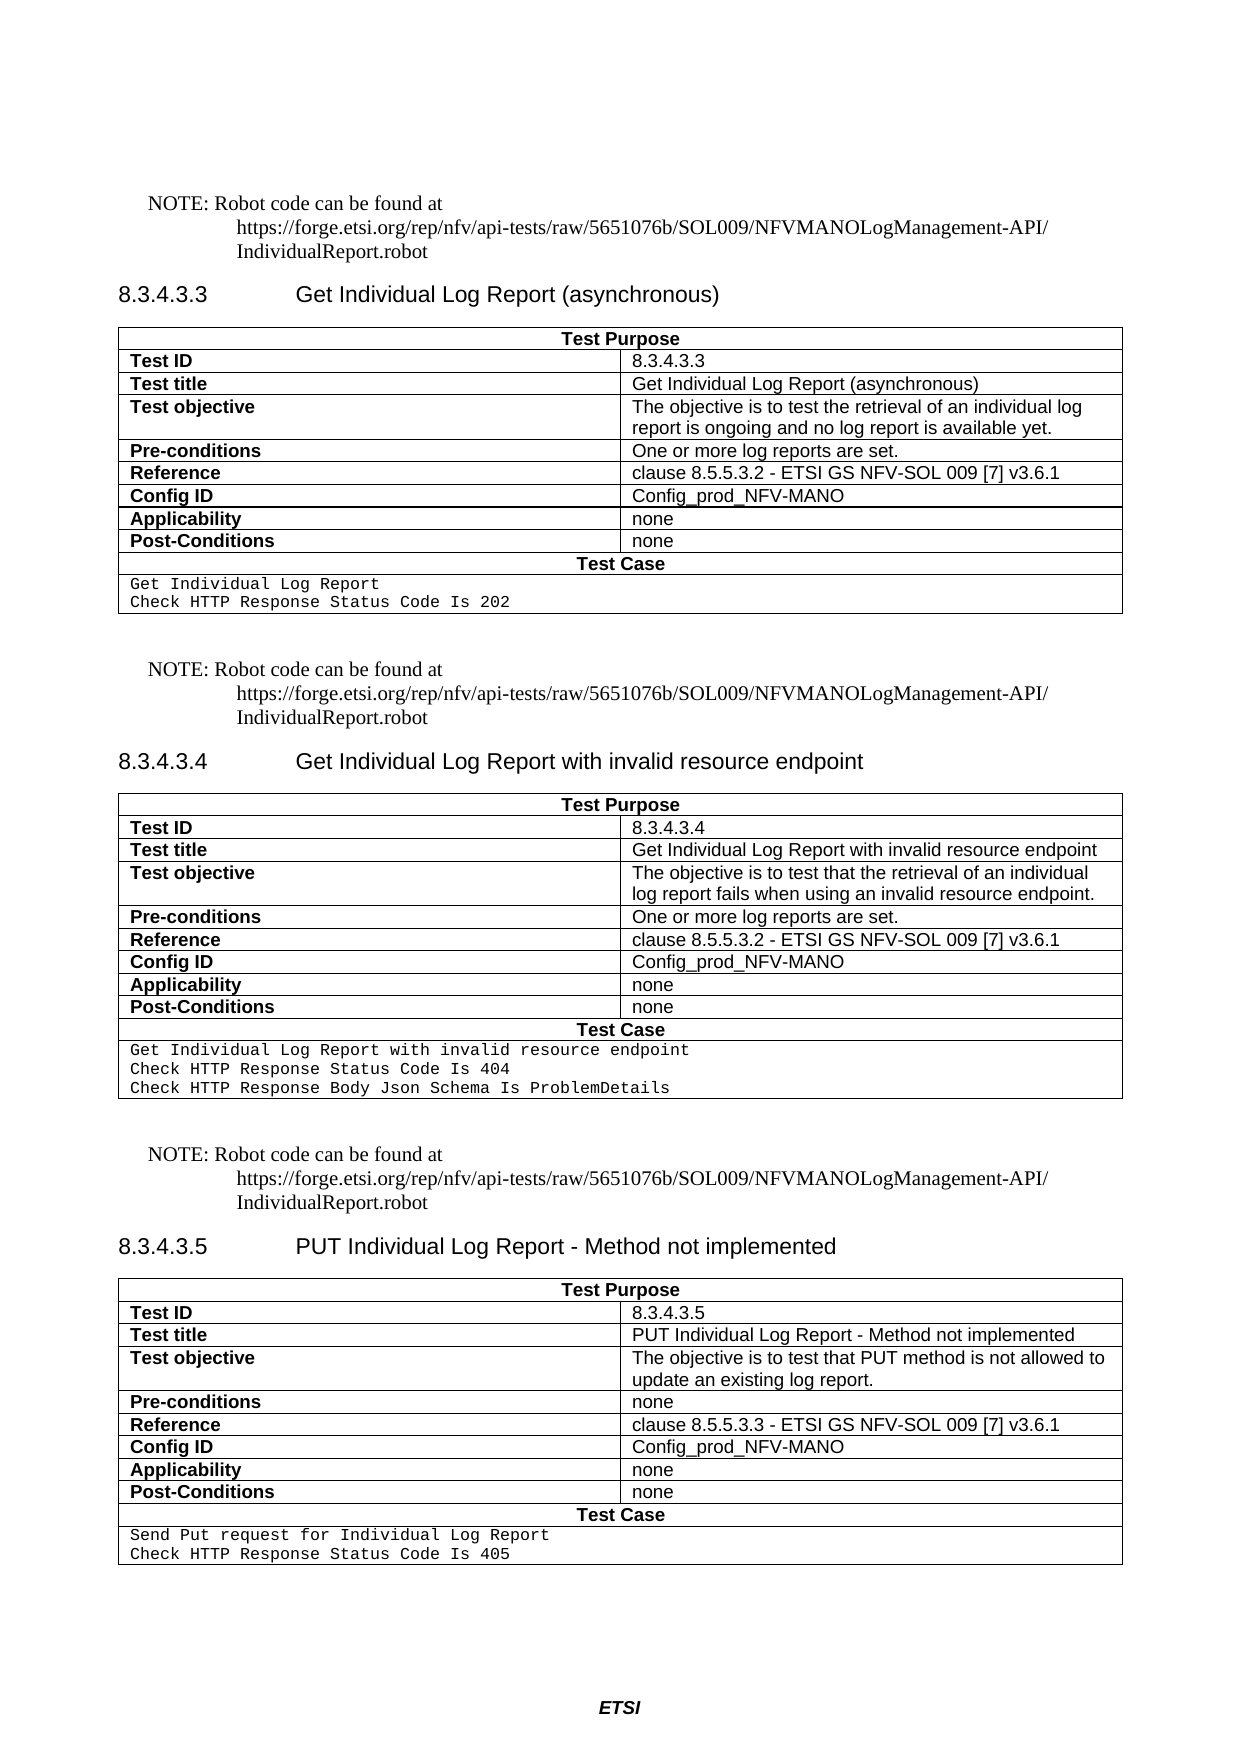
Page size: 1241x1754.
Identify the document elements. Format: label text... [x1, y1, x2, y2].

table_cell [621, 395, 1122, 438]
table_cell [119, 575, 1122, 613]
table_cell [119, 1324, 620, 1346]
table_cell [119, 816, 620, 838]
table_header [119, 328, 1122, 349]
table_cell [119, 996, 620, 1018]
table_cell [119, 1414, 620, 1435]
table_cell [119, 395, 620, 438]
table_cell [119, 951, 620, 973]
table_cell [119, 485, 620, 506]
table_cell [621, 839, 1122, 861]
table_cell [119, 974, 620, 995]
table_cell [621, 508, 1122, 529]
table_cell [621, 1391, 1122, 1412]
subtitle 8.3.4.3.5 PUT Individual Log Report - Method not implemented [118, 1233, 1122, 1259]
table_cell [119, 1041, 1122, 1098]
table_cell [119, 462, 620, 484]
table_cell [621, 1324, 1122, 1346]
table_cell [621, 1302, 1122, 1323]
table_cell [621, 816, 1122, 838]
text NOTE: Robot code can be found at https://forge.etsi.org/rep/nfv/api-tests/raw/5651076b/SOL009/NFVMANOLogManagement-API/IndividualReport.robot [148, 657, 1122, 729]
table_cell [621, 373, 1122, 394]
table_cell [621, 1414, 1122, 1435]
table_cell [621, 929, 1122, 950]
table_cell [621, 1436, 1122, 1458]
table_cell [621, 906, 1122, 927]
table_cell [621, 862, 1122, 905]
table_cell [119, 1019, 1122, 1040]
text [148, 191, 1122, 263]
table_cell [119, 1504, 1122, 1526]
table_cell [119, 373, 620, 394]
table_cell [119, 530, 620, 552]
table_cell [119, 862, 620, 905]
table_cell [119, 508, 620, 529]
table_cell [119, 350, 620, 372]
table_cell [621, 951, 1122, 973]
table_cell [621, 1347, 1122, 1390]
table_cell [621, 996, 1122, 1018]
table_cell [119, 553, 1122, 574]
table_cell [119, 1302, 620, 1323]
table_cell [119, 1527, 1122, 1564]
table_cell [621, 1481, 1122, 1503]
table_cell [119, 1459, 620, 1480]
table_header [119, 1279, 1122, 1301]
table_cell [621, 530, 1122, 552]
text NOTE: Robot code can be found at https://forge.etsi.org/rep/nfv/api-tests/raw/5651076b/SOL009/NFVMANOLogManagement-API/IndividualReport.robot [148, 1142, 1122, 1214]
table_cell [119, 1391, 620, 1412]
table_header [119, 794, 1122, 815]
subtitle 8.3.4.3.4 Get Individual Log Report with invalid resource endpoint [118, 748, 1122, 774]
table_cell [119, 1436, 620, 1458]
subtitle 8.3.4.3.3 Get Individual Log Report (asynchronous) [118, 281, 1122, 308]
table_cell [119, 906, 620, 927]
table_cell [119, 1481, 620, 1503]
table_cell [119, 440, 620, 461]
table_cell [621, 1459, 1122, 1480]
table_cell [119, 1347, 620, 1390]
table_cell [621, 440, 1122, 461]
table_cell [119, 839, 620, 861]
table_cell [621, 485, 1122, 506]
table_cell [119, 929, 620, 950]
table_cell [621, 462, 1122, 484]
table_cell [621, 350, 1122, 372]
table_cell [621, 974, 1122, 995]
